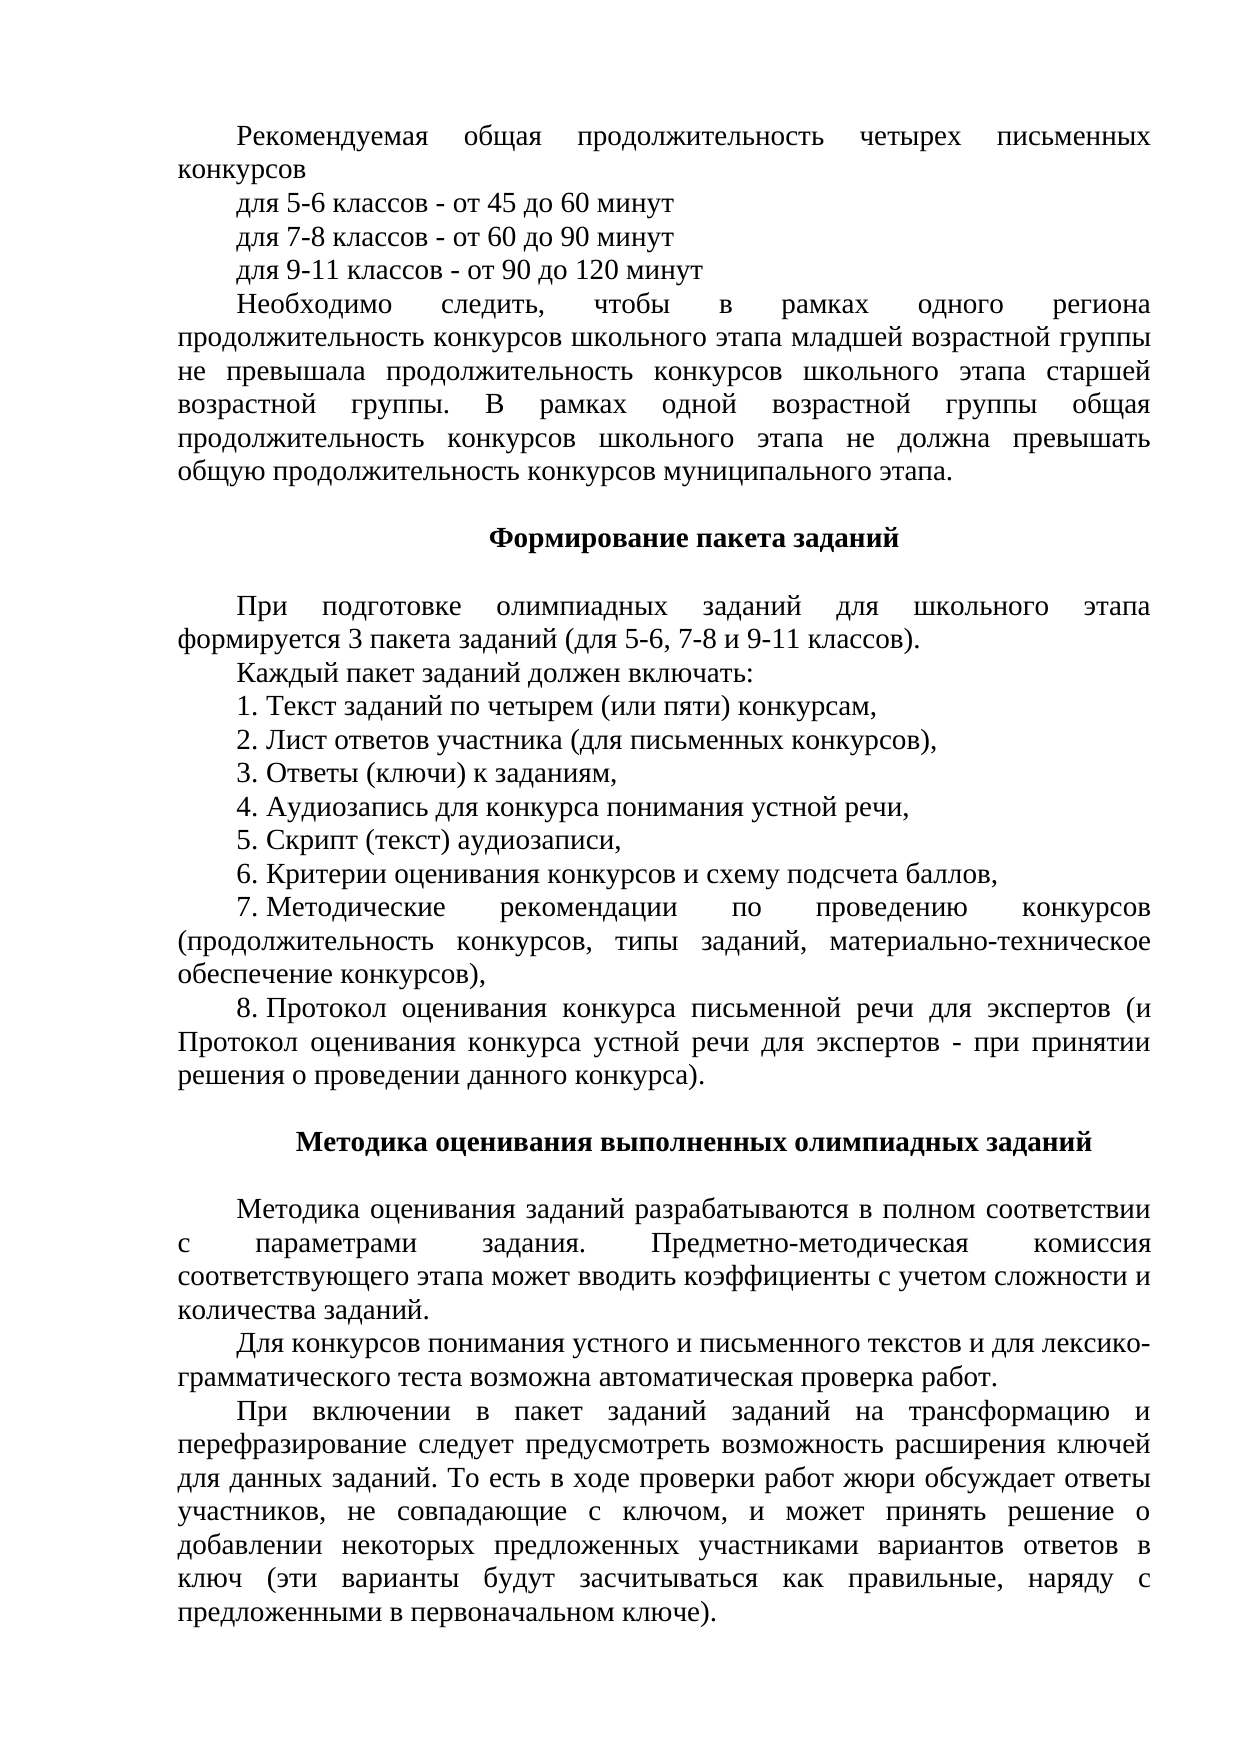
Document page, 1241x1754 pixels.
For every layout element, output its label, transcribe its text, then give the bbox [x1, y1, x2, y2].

text для 5-6 классов - от 45 до 60 минут [177, 185, 1152, 219]
text 8. Протокол оценивания конкурса письменной речи для экспертов (и Протокол оценивания конкурса устной речи для экспертов - при принятии решения о проведении данного конкурса). [177, 990, 1152, 1091]
text 5. Скрипт (текст) аудиозаписи, [177, 822, 1152, 856]
text Рекомендуемая общая продолжительность четырех письменных конкурсов [177, 118, 1152, 185]
text Методика оценивания выполненных олимпиадных заданий [177, 1124, 1152, 1158]
text для 7-8 классов - от 60 до 90 минут [177, 219, 1152, 252]
text 7. Методические рекомендации по проведению конкурсов (продолжительность конкурсов, типы заданий, материально-техническое обеспечение конкурсов), [177, 889, 1152, 990]
text 4. Аудиозапись для конкурса понимания устной речи, [177, 789, 1152, 822]
text Каждый пакет заданий должен включать: [177, 655, 1152, 688]
text для 9-11 классов - от 90 до 120 минут [177, 252, 1152, 286]
text При включении в пакет заданий заданий на трансформацию и перефразирование следует предусмотреть возможность расширения ключей для данных заданий. То есть в ходе проверки работ жюри обсуждает ответы участников, не совпадающие с ключом, и может принять решение о добавлении некоторых предложенных участниками вариантов ответов в ключ (эти варианты будут засчитываться как правильные, наряду с предложенными в первоначальном ключе). [177, 1393, 1152, 1627]
text Необходимо следить, чтобы в рамках одного региона продолжительность конкурсов школьного этапа младшей возрастной группы не превышала продолжительность конкурсов школьного этапа старшей возрастной группы. В рамках одной возрастной группы общая продолжительность конкурсов школьного этапа не должна превышать общую продолжительность конкурсов муниципального этапа. [177, 286, 1152, 487]
text Методика оценивания заданий разрабатываются в полном соответствии с параметрами задания. Предметно-методическая комиссия соответствующего этапа может вводить коэффициенты с учетом сложности и количества заданий. [177, 1191, 1152, 1326]
text 2. Лист ответов участника (для письменных конкурсов), [177, 722, 1152, 755]
text 1. Текст заданий по четырем (или пяти) конкурсам, [177, 688, 1152, 722]
text 6. Критерии оценивания конкурсов и схему подсчета баллов, [177, 856, 1152, 889]
text При подготовке олимпиадных заданий для школьного этапа формируется 3 пакета заданий (для 5-6, 7-8 и 9-11 классов). [177, 588, 1152, 655]
text 3. Ответы (ключи) к заданиям, [177, 755, 1152, 789]
text Для конкурсов понимания устного и письменного текстов и для лексико-грамматического теста возможна автоматическая проверка работ. [177, 1326, 1152, 1393]
text Формирование пакета заданий [177, 521, 1152, 554]
